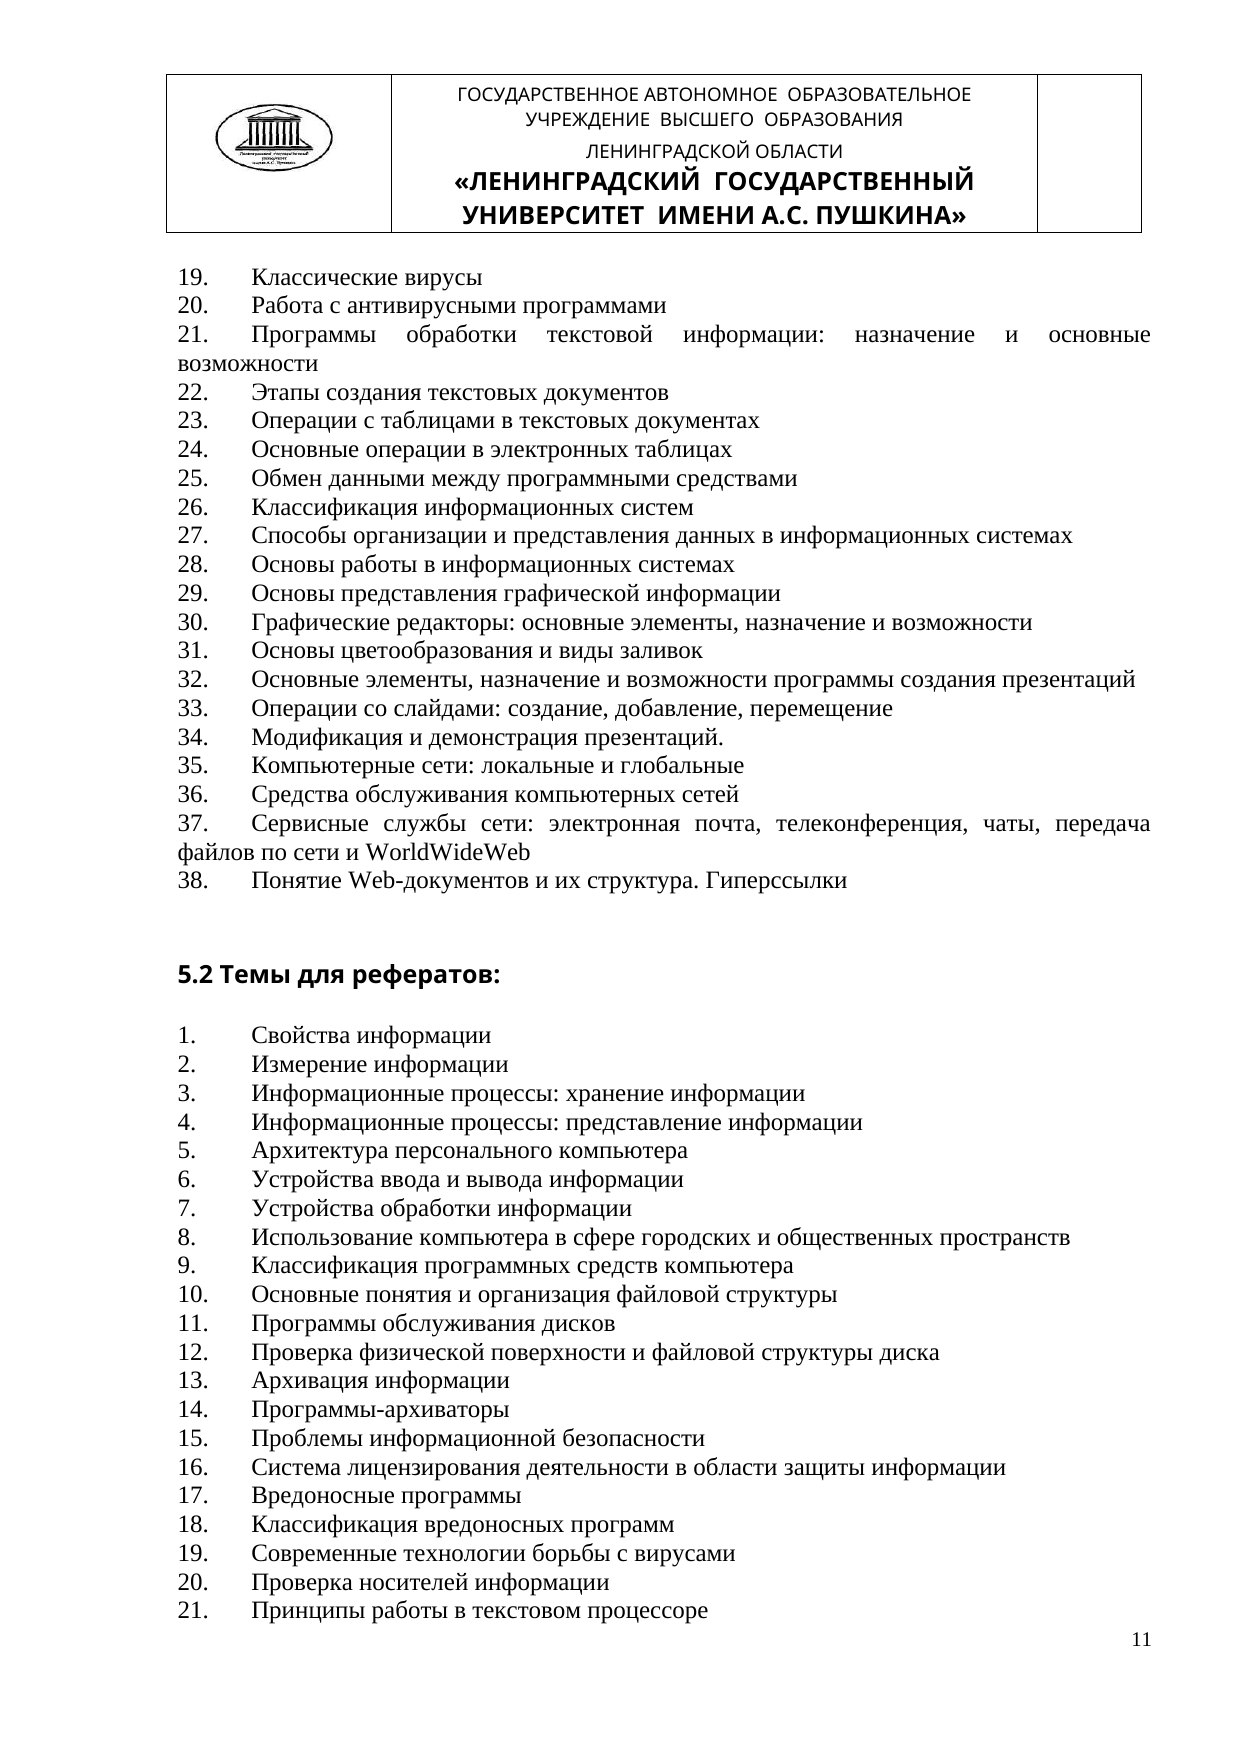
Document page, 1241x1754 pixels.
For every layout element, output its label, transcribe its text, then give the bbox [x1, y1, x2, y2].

list Классификация вредоносных программ [177, 1509, 1152, 1538]
list Архивация информации [177, 1365, 1152, 1394]
list Система лицензирования деятельности в области защиты информации [177, 1452, 1152, 1480]
list Этапы создания текстовых документов [177, 377, 1152, 406]
list Основы представления графической информации [177, 578, 1152, 607]
list Обмен данными между программными средствами [177, 463, 1152, 492]
list Информационные процессы: представление информации [177, 1107, 1152, 1135]
list Архитектура персонального компьютера [177, 1135, 1152, 1164]
picture [187, 75, 371, 202]
list Вредоносные программы [177, 1480, 1152, 1509]
list Работа с антивирусными программами [177, 291, 1152, 319]
list Устройства ввода и вывода информации [177, 1164, 1152, 1193]
list Классификация программных средств компьютера [177, 1250, 1152, 1279]
list Проблемы информационной безопасности [177, 1423, 1152, 1452]
list Программы-архиваторы [177, 1394, 1152, 1423]
list Основы работы в информационных системах [177, 549, 1152, 578]
list Операции со слайдами: создание, добавление, перемещение [177, 693, 1152, 722]
list Основные понятия и организация файловой структуры [177, 1279, 1152, 1308]
list Современные технологии борьбы с вирусами [177, 1538, 1152, 1567]
list Устройства обработки информации [177, 1193, 1152, 1222]
list Средства обслуживания компьютерных сетей [177, 779, 1152, 808]
list Модификация и демонстрация презентаций. [177, 722, 1152, 751]
list Классические вирусы [177, 262, 1152, 291]
list Компьютерные сети: локальные и глобальные [177, 751, 1152, 779]
list Операции с таблицами в текстовых документах [177, 406, 1152, 434]
text 5.2 Темы для рефератов: [177, 957, 1152, 991]
list Программы обработки текстовой информации: назначение и основные возможности [177, 319, 1152, 377]
list Использование компьютера в сфере городских и общественных пространств [177, 1222, 1152, 1250]
list Проверка физической поверхности и файловой структуры диска [177, 1337, 1152, 1365]
list Измерение информации [177, 1049, 1152, 1078]
list Основные элементы, назначение и возможности программы создания презентаций [177, 664, 1152, 693]
list Сервисные службы сети: электронная почта, телеконференция, чаты, передача файлов по сети и WorldWideWeb [177, 808, 1152, 866]
list Программы обслуживания дисков [177, 1308, 1152, 1337]
list Классификация информационных систем [177, 492, 1152, 521]
list Проверка носителей информации [177, 1567, 1152, 1595]
list Информационные процессы: хранение информации [177, 1078, 1152, 1107]
list Основы цветообразования и виды заливок [177, 636, 1152, 664]
list Графические редакторы: основные элементы, назначение и возможности [177, 607, 1152, 636]
list Способы организации и представления данных в информационных системах [177, 521, 1152, 549]
list Принципы работы в текстовом процессоре [177, 1595, 1152, 1624]
list Понятие Web-документов и их структура. Гиперссылки [177, 866, 1152, 894]
list Свойства информации [177, 1020, 1152, 1049]
list Основные операции в электронных таблицах [177, 434, 1152, 463]
